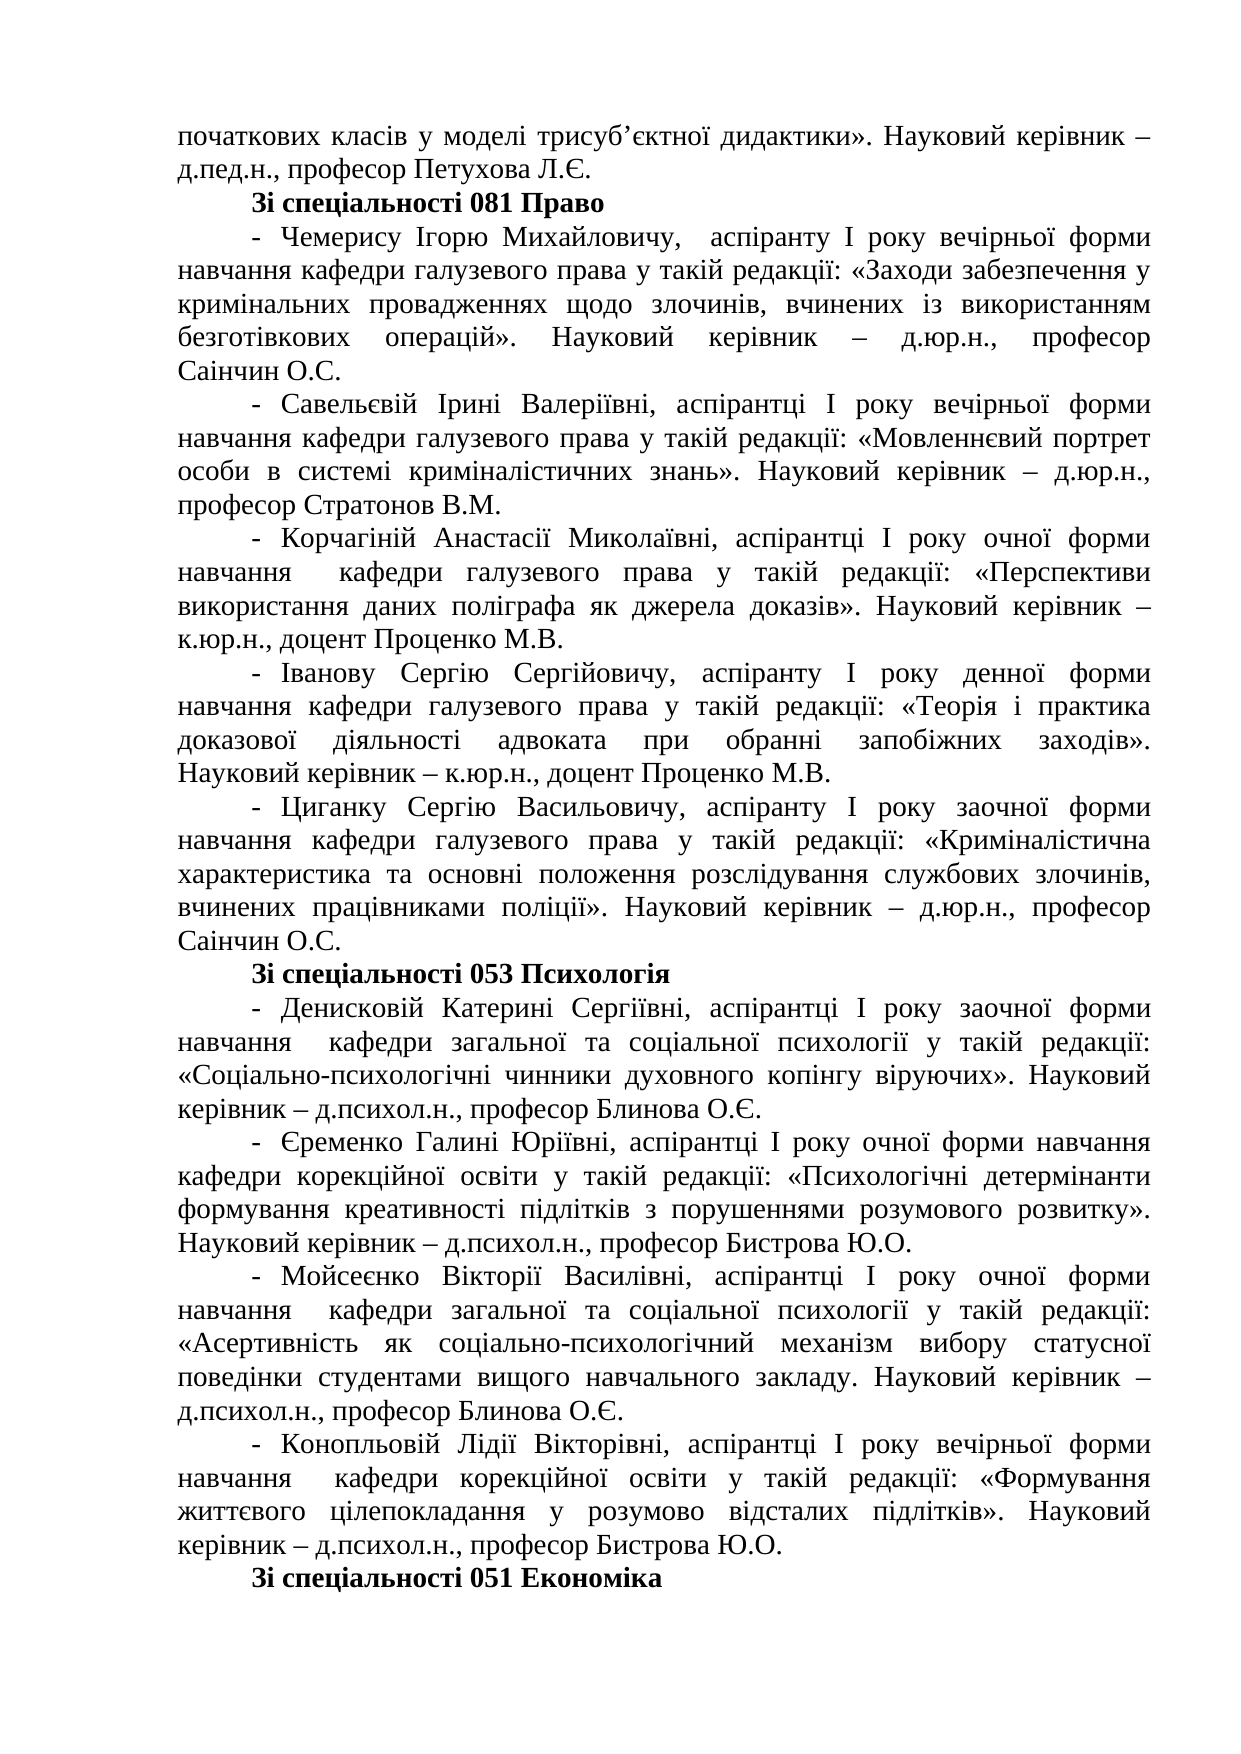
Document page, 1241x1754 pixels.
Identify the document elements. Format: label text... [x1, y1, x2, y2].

list Конопльовій Лідії Вікторівні, аспірантці І року вечірньої форми навчання кафедри корекційної освіти у такій редакції: «Формування життєвого цілепокладання у розумово відсталих підлітків». Науковий керівник – д.психол.н., професор Бистрова Ю.О. [177, 1426, 1152, 1560]
text Зі спеціальності 051 Економіка [251, 1560, 1152, 1594]
text Зі спеціальності 081 Право [251, 185, 1152, 219]
list Чемерису Ігорю Михайловичу, аспіранту І року вечірньої форми навчання кафедри галузевого права у такій редакції: «Заходи забезпечення у кримінальних провадженнях щодо злочинів, вчинених із використанням безготівкових операцій». Науковий керівник – д.юр.н., професор Саінчин О.С. [177, 219, 1152, 386]
list Єременко Галині Юріївні, аспірантці І року очної форми навчання кафедри корекційної освіти у такій редакції: «Психологічні детермінанти формування креативності підлітків з порушеннями розумового розвитку». Науковий керівник – д.психол.н., професор Бистрова Ю.О. [177, 1124, 1152, 1258]
list Циганку Сергію Васильовичу, аспіранту І року заочної форми навчання кафедри галузевого права у такій редакції: «Криміналістична характеристика та основні положення розслідування службових злочинів, вчинених працівниками поліції». Науковий керівник – д.юр.н., професор Саінчин О.С. [177, 789, 1152, 957]
list Мойсеєнко Вікторії Василівні, аспірантці І року очної форми навчання кафедри загальної та соціальної психології у такій редакції: «Асертивність як соціально-психологічний механізм вибору статусної поведінки студентами вищого навчального закладу. Науковий керівник – д.психол.н., професор Блинова О.Є. [177, 1258, 1152, 1426]
list Іванову Сергію Сергійовичу, аспіранту І року денної форми навчання кафедри галузевого права у такій редакції: «Теорія і практика доказової діяльності адвоката при обранні запобіжних заходів». Науковий керівник – к.юр.н., доцент Проценко М.В. [177, 655, 1152, 789]
list Денисковій Катерині Сергіївні, аспірантці І року заочної форми навчання кафедри загальної та соціальної психології у такій редакції: «Соціально-психологічні чинники духовного копінгу віруючих». Науковий керівник – д.психол.н., професор Блинова О.Є. [177, 990, 1152, 1124]
list Савельєвій Ірині Валеріївні, аспірантці І року вечірньої форми навчання кафедри галузевого права у такій редакції: «Мовленнєвий портрет особи в системі криміналістичних знань». Науковий керівник – д.юр.н., професор Стратонов В.М. [177, 386, 1152, 521]
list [177, 118, 1152, 185]
text Зі спеціальності 053 Психологія [251, 957, 1152, 990]
list Корчагіній Анастасії Миколаївні, аспірантці І року очної форми навчання кафедри галузевого права у такій редакції: «Перспективи використання даних поліграфа як джерела доказів». Науковий керівник – к.юр.н., доцент Проценко М.В. [177, 521, 1152, 655]
